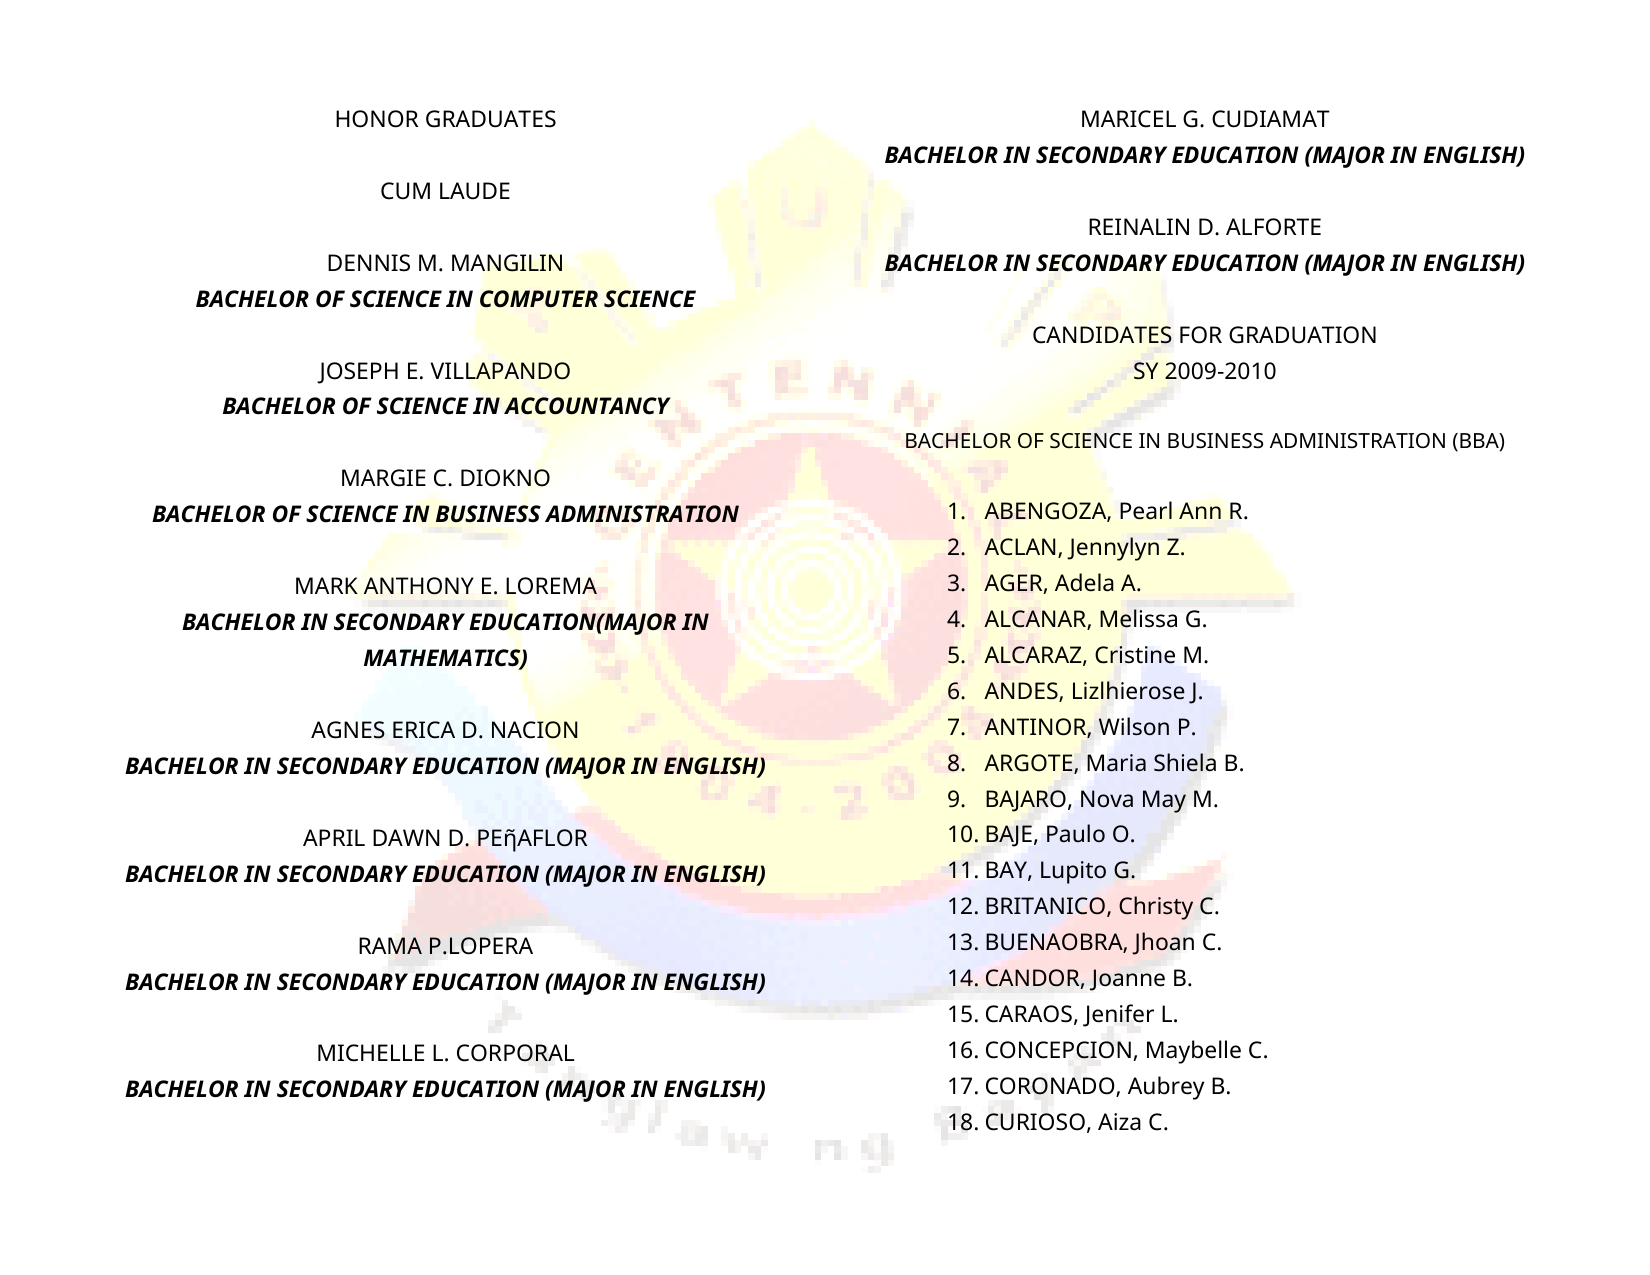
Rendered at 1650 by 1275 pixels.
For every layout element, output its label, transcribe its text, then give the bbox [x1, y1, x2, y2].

text MARGIE C. DIOKNO [112, 462, 778, 494]
text BACHELOR IN SECONDARY EDUCATION (MAJOR IN ENGLISH) [112, 1073, 778, 1104]
text HONOR GRADUATES [112, 103, 778, 134]
list ALCARAZ, Cristine M. [947, 639, 1537, 670]
list BUENAOBRA, Jhoan C. [947, 926, 1537, 957]
list AGER, Adela A. [947, 567, 1537, 598]
text CANDIDATES FOR GRADUATION [872, 319, 1537, 350]
text RAMA P.LOPERA [112, 929, 778, 961]
list BAY, Lupito G. [947, 854, 1537, 886]
text AGNES ERICA D. NACION [112, 714, 778, 745]
list ANTINOR, Wilson P. [947, 711, 1537, 742]
text BACHELOR IN SECONDARY EDUCATION (MAJOR IN ENGLISH) [112, 750, 778, 781]
text BACHELOR OF SCIENCE IN BUSINESS ADMINISTRATION [112, 498, 778, 529]
list CANDOR, Joanne B. [947, 962, 1537, 993]
text BACHELOR IN SECONDARY EDUCATION (MAJOR IN ENGLISH) [872, 139, 1537, 170]
text BACHELOR OF SCIENCE IN BUSINESS ADMINISTRATION (BBA) [872, 426, 1537, 455]
list ARGOTE, Maria Shiela B. [947, 747, 1537, 778]
text REINALIN D. ALFORTE [872, 211, 1537, 242]
text BACHELOR IN SECONDARY EDUCATION (MAJOR IN ENGLISH) [872, 247, 1537, 278]
list ABENGOZA, Pearl Ann R. [947, 495, 1537, 526]
list ACLAN, Jennylyn Z. [947, 531, 1537, 562]
text BACHELOR OF SCIENCE IN COMPUTER SCIENCE [112, 283, 778, 314]
list CURIOSO, Aiza C. [947, 1106, 1537, 1137]
text BACHELOR IN SECONDARY EDUCATION (MAJOR IN ENGLISH) [112, 858, 778, 889]
list CONCEPCION, Maybelle C. [947, 1034, 1537, 1065]
text DENNIS M. MANGILIN [112, 247, 778, 278]
list BRITANICO, Christy C. [947, 890, 1537, 922]
text JOSEPH E. VILLAPANDO [112, 354, 778, 386]
list BAJE, Paulo O. [947, 818, 1537, 850]
text SY 2009-2010 [872, 354, 1537, 386]
text MARK ANTHONY E. LOREMA [112, 570, 778, 601]
text BACHELOR IN SECONDARY EDUCATION (MAJOR IN ENGLISH) [112, 966, 778, 997]
text APRIL DAWN D. PEῆAFLOR [112, 822, 778, 853]
list CARAOS, Jenifer L. [947, 998, 1537, 1029]
list ALCANAR, Melissa G. [947, 603, 1537, 634]
text BACHELOR OF SCIENCE IN ACCOUNTANCY [112, 391, 778, 422]
list CORONADO, Aubrey B. [947, 1070, 1537, 1101]
text MICHELLE L. CORPORAL [112, 1037, 778, 1069]
list BAJARO, Nova May M. [947, 782, 1537, 814]
text BACHELOR IN SECONDARY EDUCATION(MAJOR IN MATHEMATICS) [112, 606, 778, 673]
text CUM LAUDE [112, 175, 778, 206]
text MARICEL G. CUDIAMAT [872, 103, 1537, 134]
list ANDES, Lizlhierose J. [947, 675, 1537, 706]
